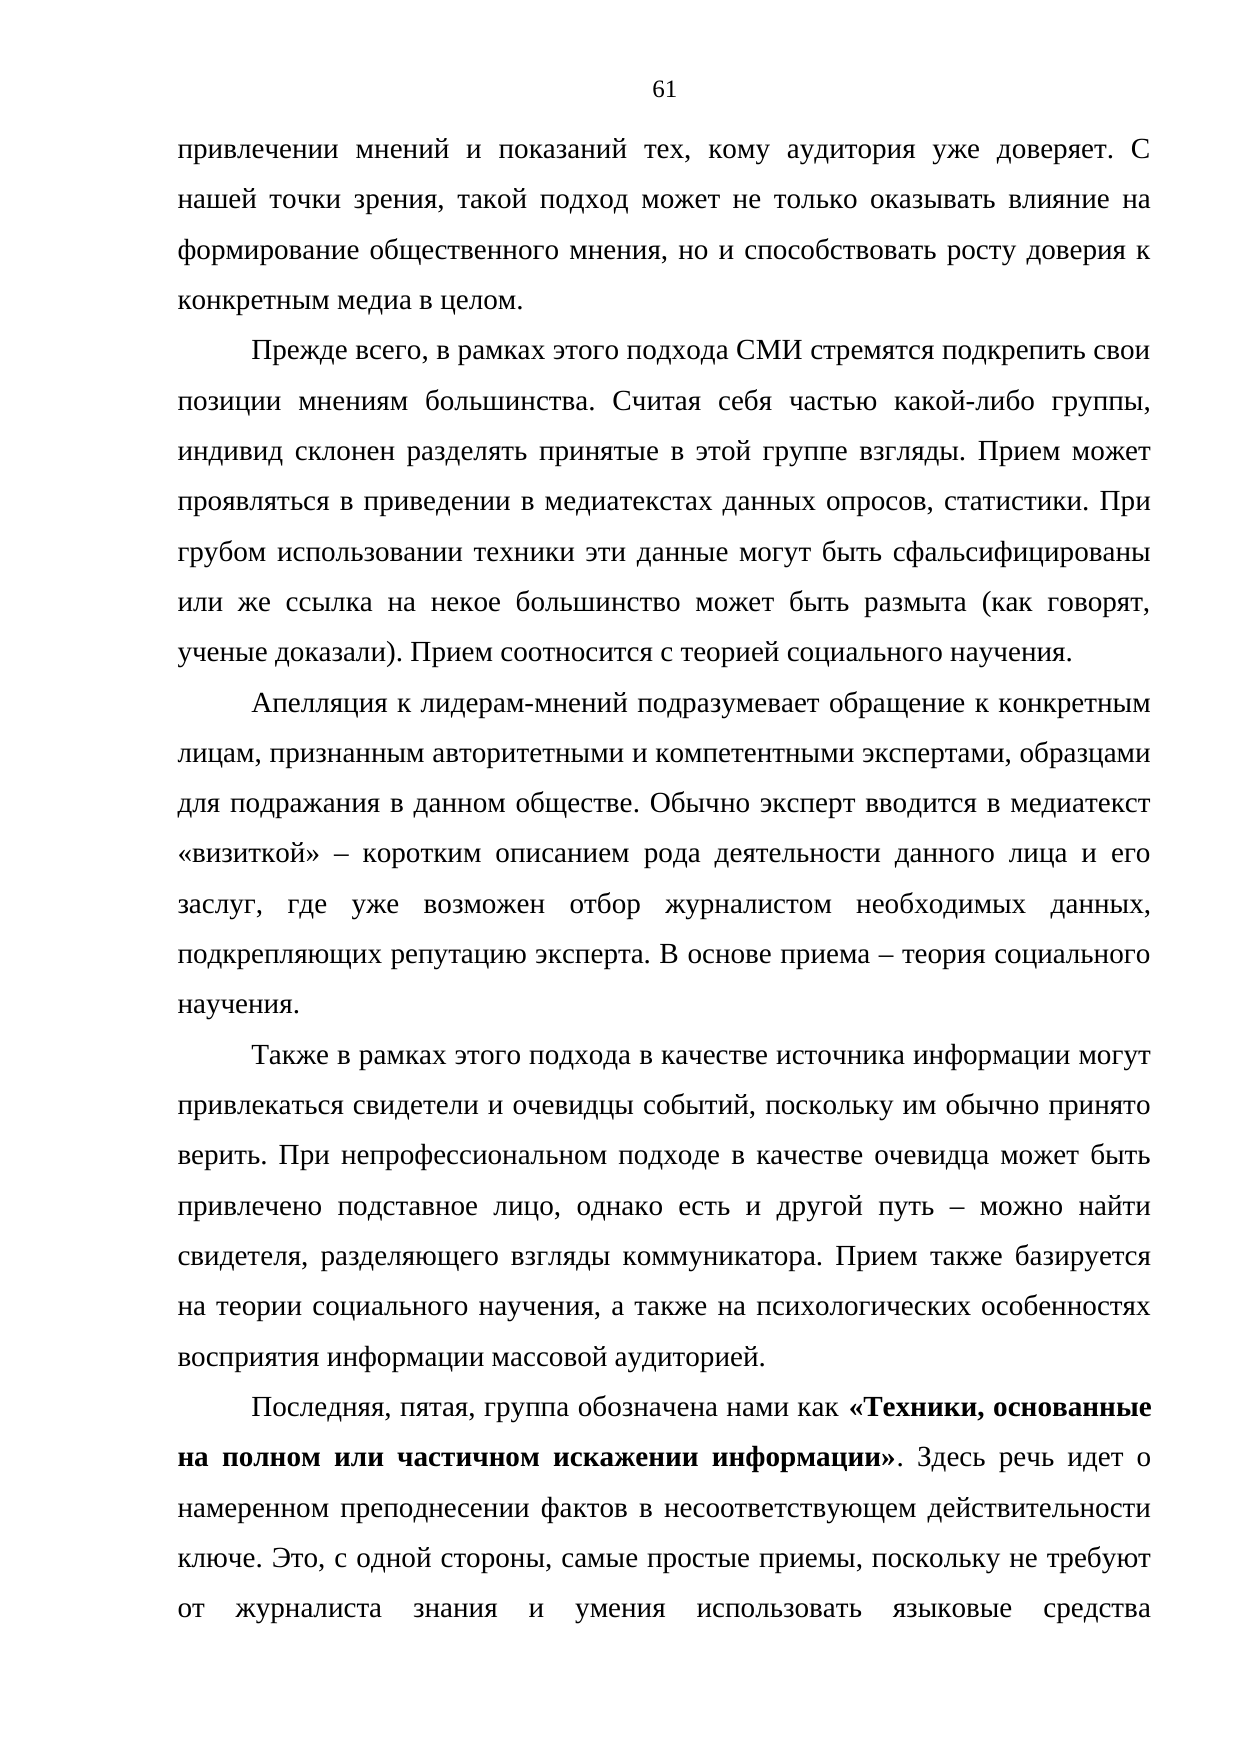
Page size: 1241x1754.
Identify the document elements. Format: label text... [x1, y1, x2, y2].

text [177, 1389, 1152, 1624]
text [177, 131, 1152, 316]
text Апелляция к лидерам-мнений подразумевает обращение к конкретным лицам, признанным авторитетными и компетентными экспертами, образцами для подражания в данном обществе. Обычно эксперт вводится в медиатекст «визиткой» – коротким описанием рода деятельности данного лица и его заслуг, где уже возможен отбор журналистом необходимых данных, подкрепляющих репутацию эксперта. В основе приема – теория социального научения. [177, 685, 1152, 1020]
text Также в рамках этого подхода в качестве источника информации могут привлекаться свидетели и очевидцы событий, поскольку им обычно принято верить. При непрофессиональном подходе в качестве очевидца может быть привлечено подставное лицо, однако есть и другой путь – можно найти свидетеля, разделяющего взгляды коммуникатора. Прием также базируется на теории социального научения, а также на психологических особенностях восприятия информации массовой аудиторией. [177, 1037, 1152, 1372]
text Прежде всего, в рамках этого подхода СМИ стремятся подкрепить свои позиции мнениям большинства. Считая себя частью какой-либо группы, индивид склонен разделять принятые в этой группе взгляды. Прием может проявляться в приведении в медиатекстах данных опросов, статистики. При грубом использовании техники эти данные могут быть сфальсифицированы или же ссылка на некое большинство может быть размыта (как говорят, ученые доказали). Прием соотносится с теорией социального научения. [177, 332, 1152, 668]
